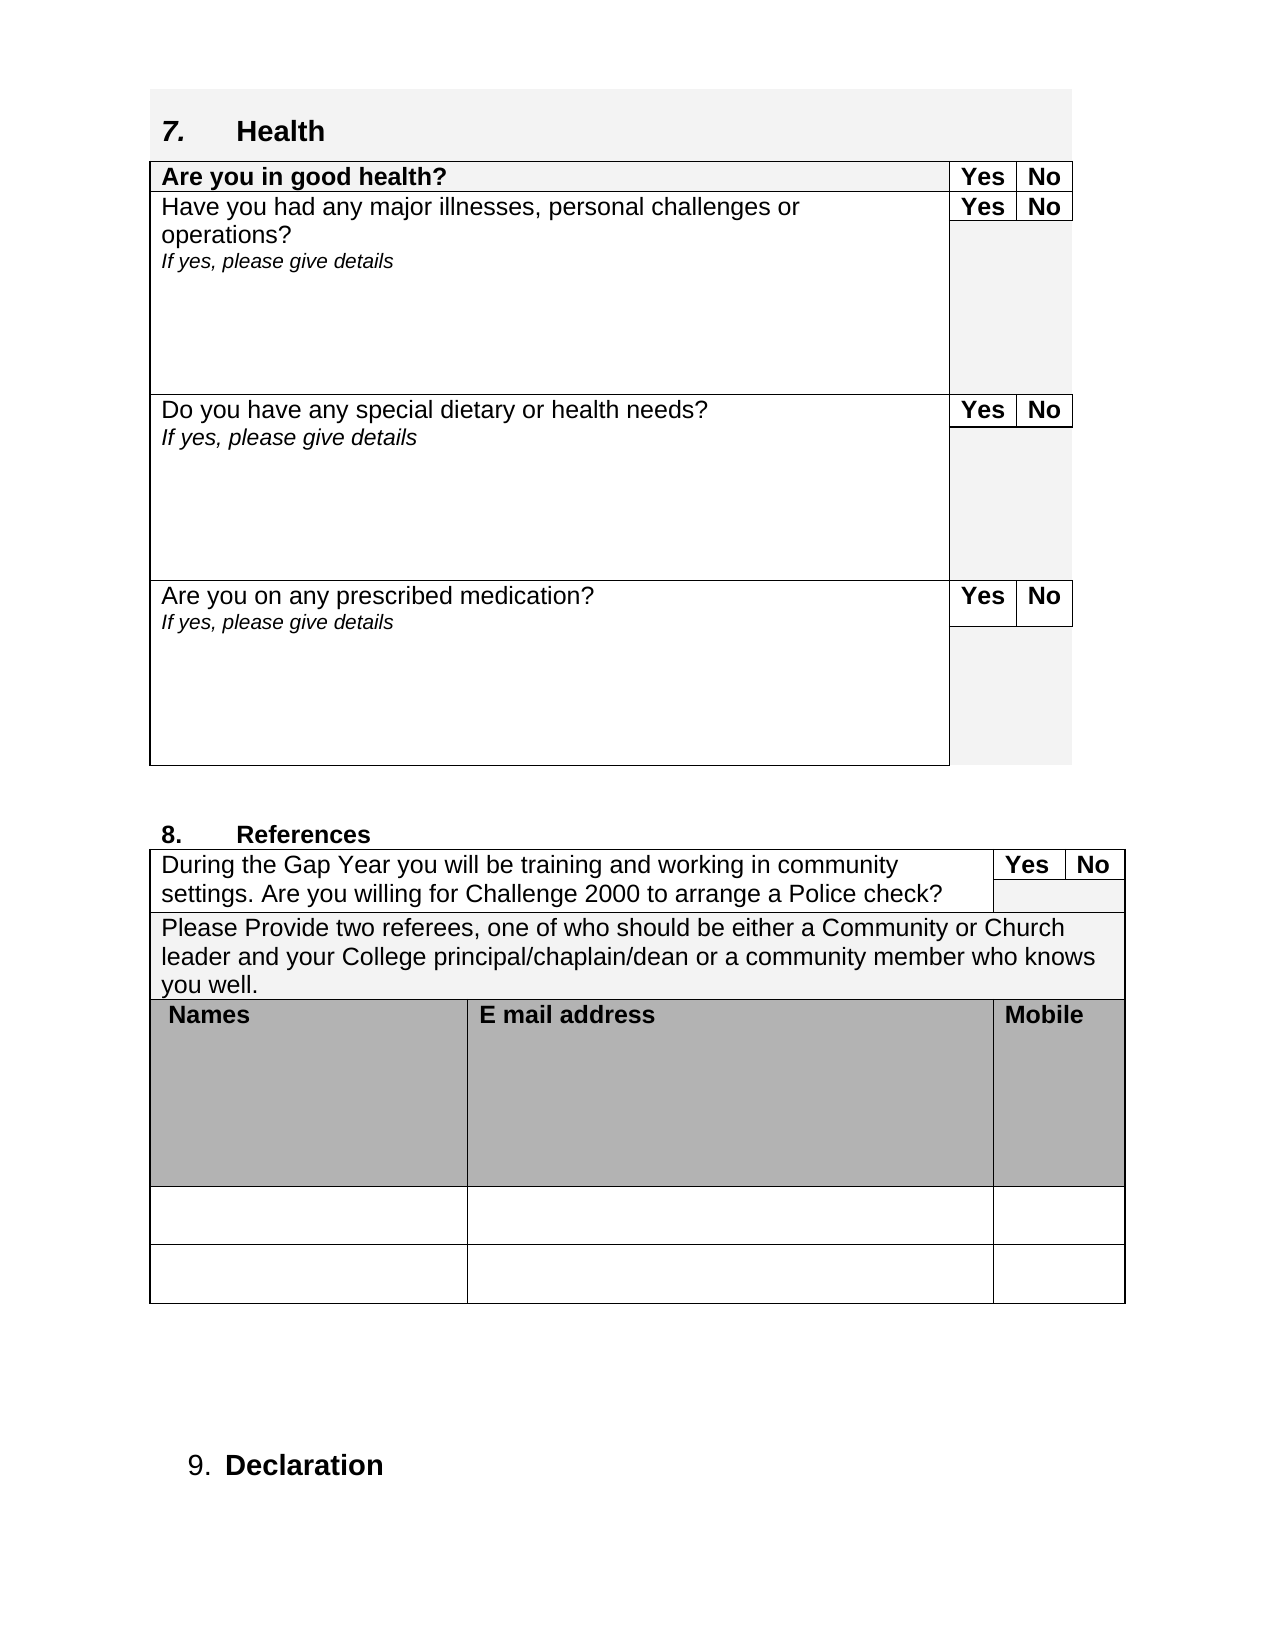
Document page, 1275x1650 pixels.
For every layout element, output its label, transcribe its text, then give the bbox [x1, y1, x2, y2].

list Declaration [187, 1448, 1125, 1481]
table_cell No [1017, 581, 1072, 626]
table_cell Please Provide two referees, one of who should be either a Community or Church leader and your College principal/chaplain/dean or a community member who knows you well. [151, 913, 1124, 999]
table_cell No [1017, 395, 1072, 426]
table_cell Yes [950, 192, 1016, 220]
table_cell Yes [994, 850, 1065, 879]
table_cell [994, 1187, 1124, 1244]
table_cell E mail address [468, 1000, 993, 1186]
table_cell During the Gap Year you will be training and working in community settings. Are you willing for Challenge 2000 to arrange a Police check? [151, 850, 993, 912]
table_cell Yes [950, 395, 1016, 426]
table_cell [468, 1187, 993, 1244]
table_cell Are you on any prescribed medication? If yes, please give details [151, 581, 949, 765]
table_cell [994, 880, 1124, 912]
table_cell No [1066, 850, 1124, 879]
table_cell [468, 1245, 993, 1303]
table_cell Names [151, 1000, 467, 1186]
table_cell No [1017, 162, 1072, 191]
table_cell [950, 428, 1072, 580]
table_cell [151, 1245, 467, 1303]
table_cell Yes [950, 162, 1016, 191]
table_cell [151, 1187, 467, 1244]
table_cell [950, 627, 1072, 765]
table_header 8. References [150, 820, 1125, 849]
table_header 7. Health [150, 89, 1072, 161]
table_cell Do you have any special dietary or health needs? If yes, please give details [151, 395, 949, 580]
table_cell [950, 221, 1072, 394]
table_cell No [1017, 192, 1072, 220]
table_cell Yes [950, 581, 1016, 626]
table_cell Have you had any major illnesses, personal challenges or operations? If yes, please give details [151, 192, 949, 394]
table_cell Are you in good health? [151, 162, 949, 191]
table_cell Mobile [994, 1000, 1124, 1186]
table_cell [994, 1245, 1124, 1303]
